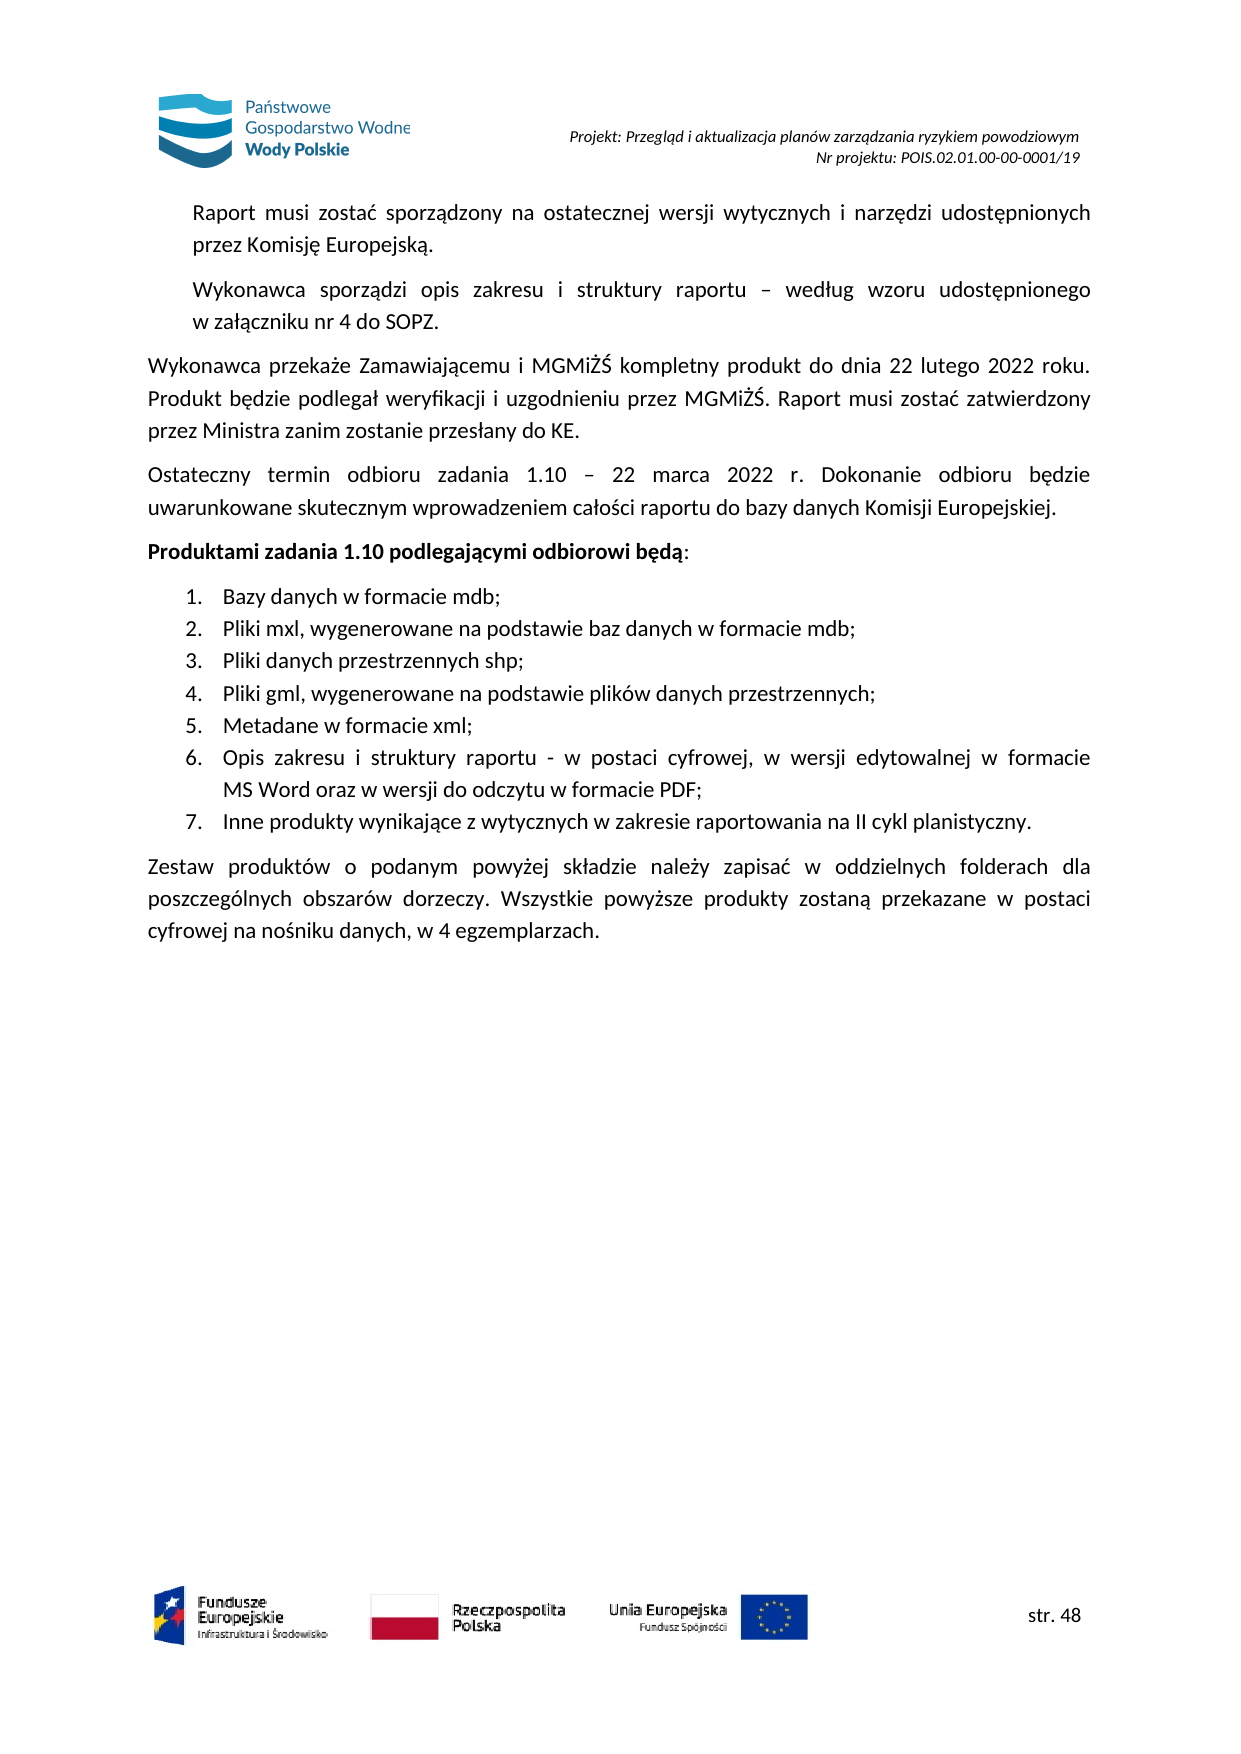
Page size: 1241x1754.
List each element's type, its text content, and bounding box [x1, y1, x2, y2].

list Inne produkty wynikające z wytycznych w zakresie raportowania na II cykl planistyczny. [185, 807, 1092, 836]
list Metadane w formacie xml; [185, 711, 1092, 739]
list Pliki mxl, wygenerowane na podstawie baz danych w formacie mdb; [185, 614, 1092, 642]
list Pliki danych przestrzennych shp; [185, 647, 1092, 674]
picture [140, 1571, 823, 1660]
text Wykonawca przekaże Zamawiającemu i MGMiŻŚ kompletny produkt do dnia 22 lutego 2022 roku. Produkt będzie podlegał weryfikacji i uzgodnieniu przez MGMiŻŚ. Raport musi zostać zatwierdzony przez Ministra zanim zostanie przesłany do KE. [148, 352, 1092, 444]
text Wykonawca sporządzi opis zakresu i struktury raportu – według wzoru udostępnionego w załączniku nr 4 do SOPZ. [192, 275, 1092, 335]
text Raport musi zostać sporządzony na ostatecznej wersji wytycznych i narzędzi udostępnionych przez Komisję Europejską. [192, 198, 1092, 258]
list Bazy danych w formacie mdb; [185, 582, 1092, 610]
list Pliki gml, wygenerowane na podstawie plików danych przestrzennych; [185, 679, 1092, 707]
text Zestaw produktów o podanym powyżej składzie należy zapisać w oddzielnych folderach dla poszczególnych obszarów dorzeczy. Wszystkie powyższe produkty zostaną przekazane w postaci cyfrowej na nośniku danych, w 4 egzemplarzach. [148, 852, 1092, 944]
text Produktami zadania 1.10 podlegającymi odbiorowi będą: [148, 537, 1092, 566]
text Ostateczny termin odbioru zadania 1.10 – 22 marca 2022 r. Dokonanie odbioru będzie uwarunkowane skutecznym wprowadzeniem całości raportu do bazy danych Komisji Europejskiej. [148, 461, 1092, 521]
picture [158, 94, 410, 168]
list Opis zakresu i struktury raportu - w postaci cyfrowej, w wersji edytowalnej w formacie MS Word oraz w wersji do odczytu w formacie PDF; [185, 743, 1092, 803]
